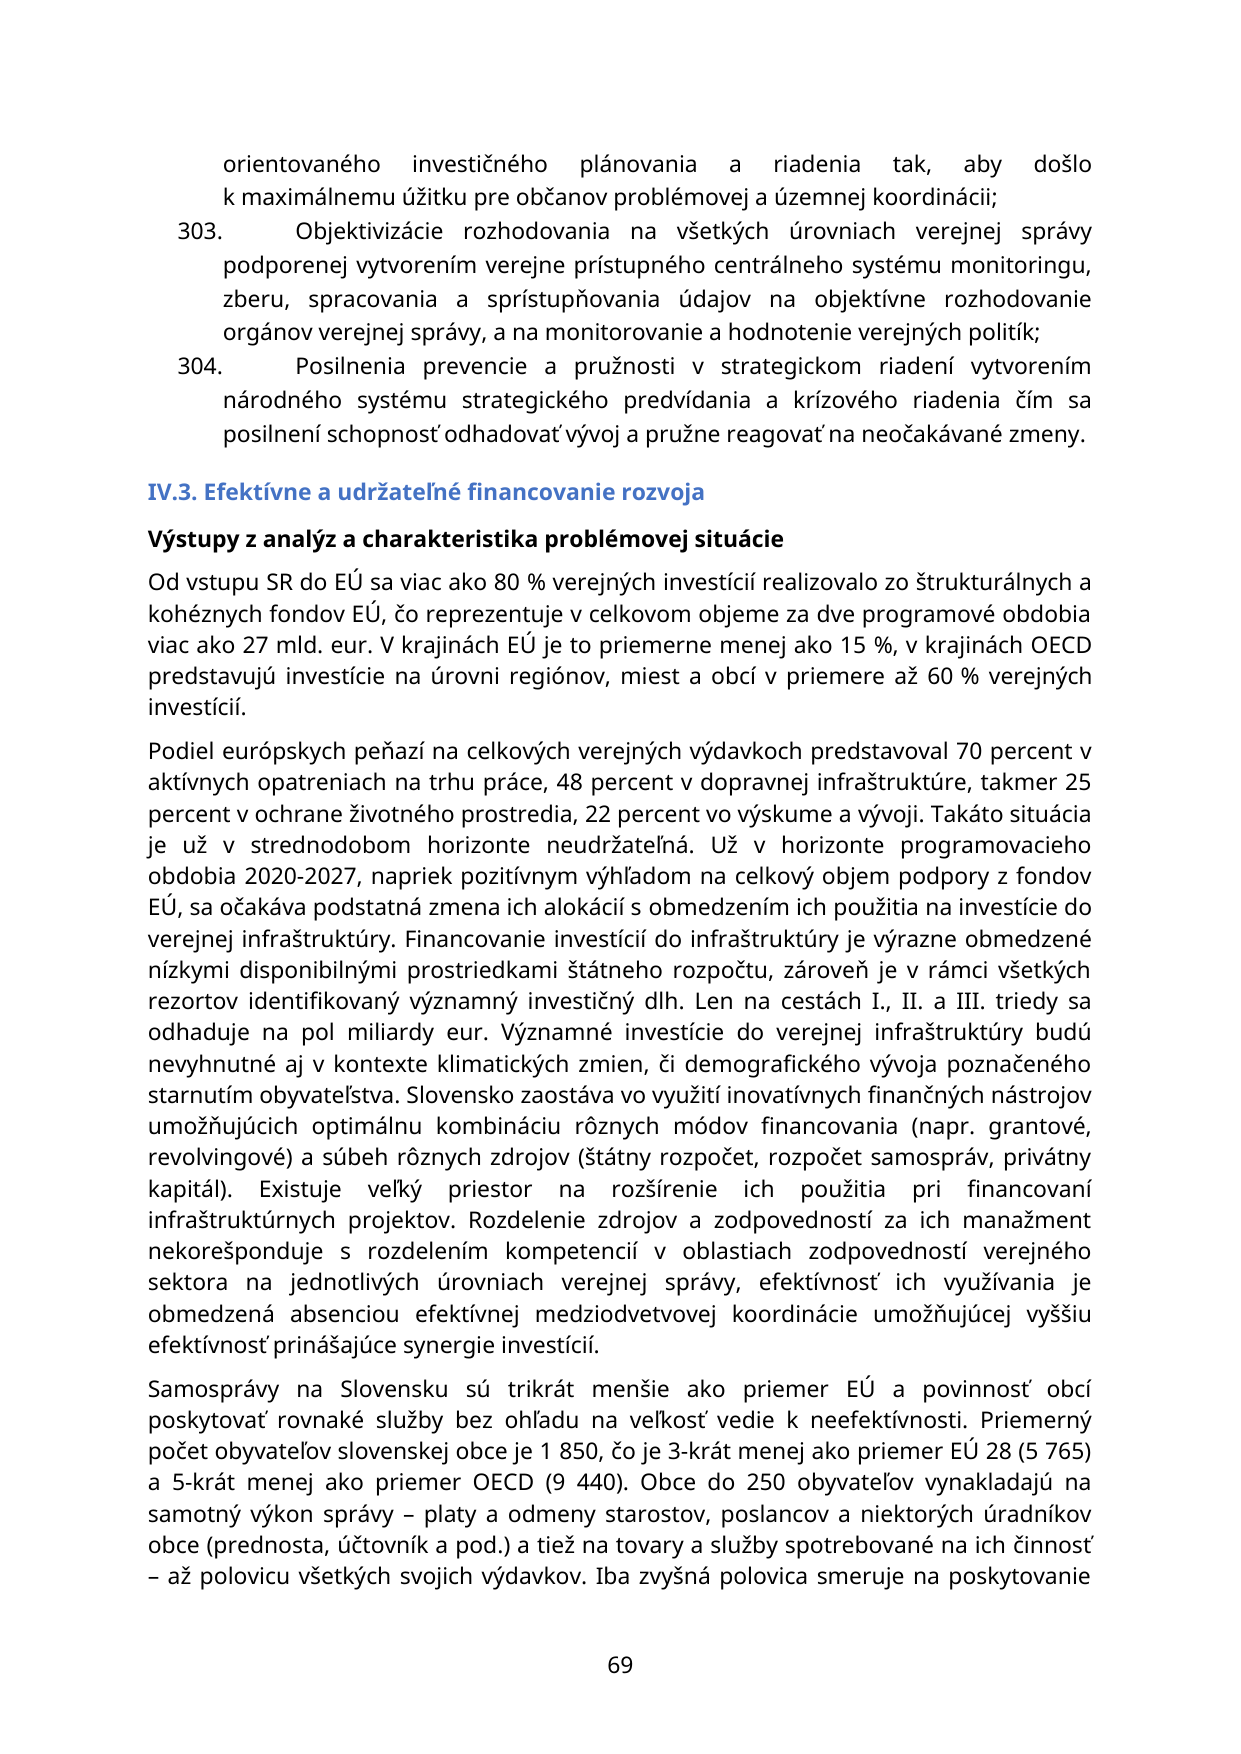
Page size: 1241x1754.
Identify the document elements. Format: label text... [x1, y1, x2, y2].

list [177, 148, 1093, 213]
subtitle IV.3. Efektívne a udržateľné financovanie rozvoja [148, 476, 1093, 508]
text Od vstupu SR do EÚ sa viac ako 80 % verejných investícií realizovalo zo štrukturálnych a kohéznych fondov EÚ, čo reprezentuje v celkovom objeme za dve programové obdobia viac ako 27 mld. eur. V krajinách EÚ je to priemerne menej ako 15 %, v krajinách OECD predstavujú investície na úrovni regiónov, miest a obcí v priemere až 60 % verejných investícií. [148, 566, 1093, 723]
text Podiel európskych peňazí na celkových verejných výdavkoch predstavoval 70 percent v aktívnych opatreniach na trhu práce, 48 percent v dopravnej infraštruktúre, takmer 25 percent v ochrane životného prostredia, 22 percent vo výskume a vývoji. Takáto situácia je už v strednodobom horizonte neudržateľná. Už v horizonte programovacieho obdobia 2020-2027, napriek pozitívnym výhľadom na celkový objem podpory z fondov EÚ, sa očakáva podstatná zmena ich alokácií s obmedzením ich použitia na investície do verejnej infraštruktúry. Financovanie investícií do infraštruktúry je výrazne obmedzené nízkymi disponibilnými prostriedkami štátneho rozpočtu, zároveň je v rámci všetkých rezortov identifikovaný významný investičný dlh. Len na cestách I., II. a III. triedy sa odhaduje na pol miliardy eur. Významné investície do verejnej infraštruktúry budú nevyhnutné aj v kontexte klimatických zmien, či demografického vývoja poznačeného starnutím obyvateľstva. Slovensko zaostáva vo využití inovatívnych finančných nástrojov umožňujúcich optimálnu kombináciu rôznych módov financovania (napr. grantové, revolvingové) a súbeh rôznych zdrojov (štátny rozpočet, rozpočet samospráv, privátny kapitál). Existuje veľký priestor na rozšírenie ich použitia pri financovaní infraštruktúrnych projektov. Rozdelenie zdrojov a zodpovedností za ich manažment nekorešponduje s rozdelením kompetencií v oblastiach zodpovedností verejného sektora na jednotlivých úrovniach verejnej správy, efektívnosť ich využívania je obmedzená absenciou efektívnej medziodvetvovej koordinácie umožňujúcej vyššiu efektívnosť prinášajúce synergie investícií. [148, 735, 1093, 1360]
list Posilnenia prevencie a pružnosti v strategickom riadení vytvorením národného systému strategického predvídania a krízového riadenia čím sa posilnení schopnosť odhadovať vývoj a pružne reagovať na neočakávané zmeny. [177, 350, 1093, 449]
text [148, 1373, 1093, 1591]
list Objektivizácie rozhodovania na všetkých úrovniach verejnej správy podporenej vytvorením verejne prístupného centrálneho systému monitoringu, zberu, spracovania a sprístupňovania údajov na objektívne rozhodovanie orgánov verejnej správy, a na monitorovanie a hodnotenie verejných politík; [177, 215, 1093, 348]
text Výstupy z analýz a charakteristika problémovej situácie [148, 523, 1093, 554]
